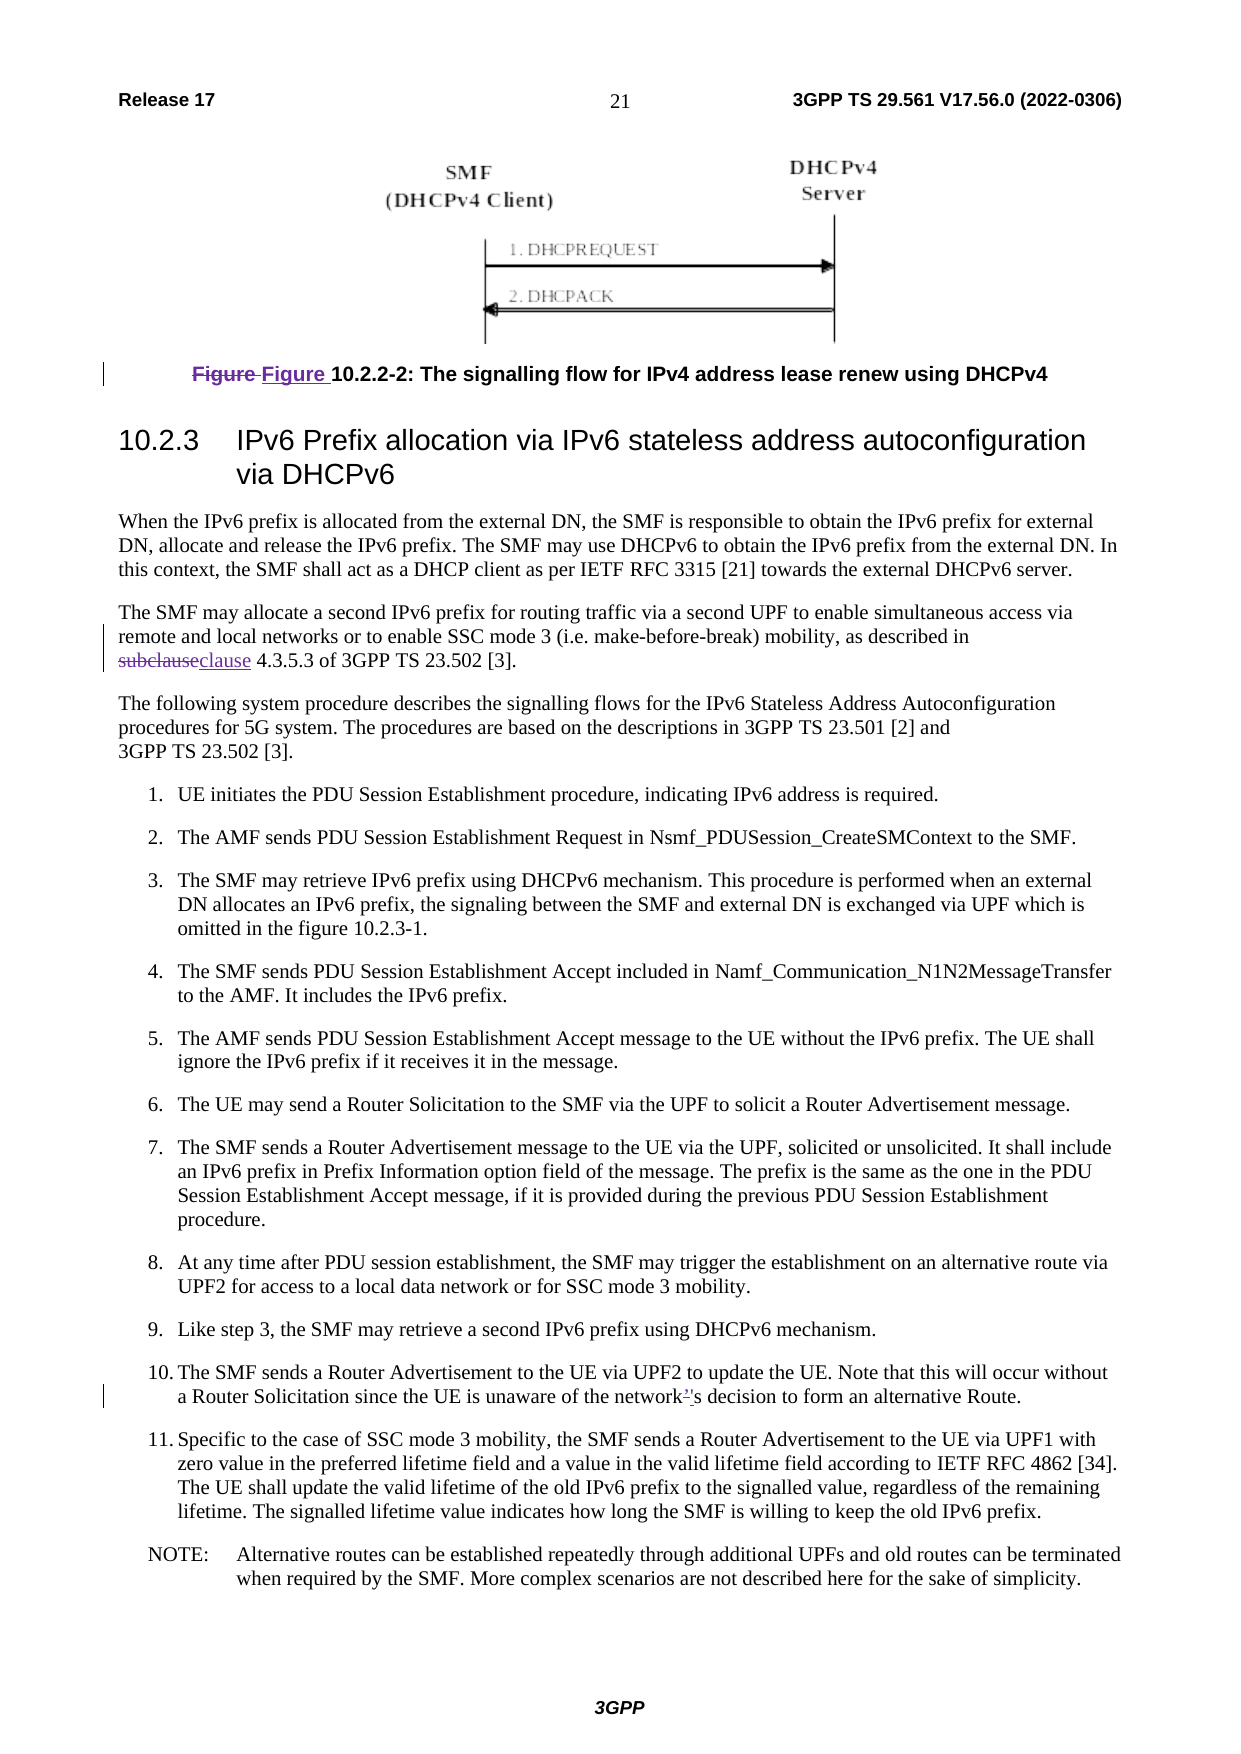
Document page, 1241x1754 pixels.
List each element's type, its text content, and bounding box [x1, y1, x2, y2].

text 11. Specific to the case of SSC mode 3 mobility, the SMF sends a Router Advertisement to the UE via UPF1 with zero value in the preferred lifetime field and a value in the valid lifetime field according to IETF RFC 4862 [34]. The UE shall update the valid lifetime of the old IPv6 prefix to the signalled value, regardless of the remaining lifetime. The signalled lifetime value indicates how long the SMF is willing to keep the old IPv6 prefix. [148, 1427, 1122, 1523]
text 6. The UE may send a Router Solicitation to the SMF via the UPF to solicit a Router Advertisement message. [148, 1092, 1122, 1116]
text 2. The AMF sends PDU Session Establishment Request in Nsmf_PDUSession_CreateSMContext to the SMF. [148, 825, 1122, 849]
text 8. At any time after PDU session establishment, the SMF may trigger the establishment on an alternative route via UPF2 for access to a local data network or for SSC mode 3 mobility. [148, 1250, 1122, 1298]
text 4. The SMF sends PDU Session Establishment Accept included in Namf_Communication_N1N2MessageTransfer to the AMF. It includes the IPv6 prefix. [148, 958, 1122, 1007]
text NOTE: Alternative routes can be established repeatedly through additional UPFs and old routes can be terminated when required by the SMF. More complex scenarios are not described here for the sake of simplicity. [148, 1542, 1122, 1590]
text 3. The SMF may retrieve IPv6 prefix using DHCPv6 mechanism. This procedure is performed when an external DN allocates an IPv6 prefix, the signaling between the SMF and external DN is exchanged via UPF which is omitted in the figure 10.2.3-1. [148, 868, 1122, 940]
text 10. The SMF sends a Router Advertisement to the UE via UPF2 to update the UE. Note that this will occur without a Router Solicitation since the UE is unaware of the networks decision to form an alternative Route. [148, 1360, 1122, 1408]
text 1. UE initiates the PDU Session Establishment procedure, indicating IPv6 address is required. [148, 782, 1122, 806]
text 10.2.2-2: The signalling flow for IPv4 address lease renew using DHCPv4 [118, 362, 1122, 386]
text 5. The AMF sends PDU Session Establishment Accept message to the UE without the IPv6 prefix. The UE shall ignore the IPv6 prefix if it receives it in the message. [148, 1025, 1122, 1073]
text 7. The SMF sends a Router Advertisement message to the UE via the UPF, solicited or unsolicited. It shall include an IPv6 prefix in Prefix Information option field of the message. The prefix is the same as the one in the PDU Session Establishment Accept message, if it is provided during the previous PDU Session Establishment procedure. [148, 1135, 1122, 1231]
text 9. Like step 3, the SMF may retrieve a second IPv6 prefix using DHCPv6 mechanism. [148, 1317, 1122, 1341]
text The following system procedure describes the signalling flows for the IPv6 Stateless Address Autoconfiguration procedures for 5G system. The procedures are based on the descriptions in 3GPP TS 23.501 [2] and 3GPP TS 23.502 [3]. [118, 691, 1122, 763]
text The SMF may allocate a second IPv6 prefix for routing traffic via a second UPF to enable simultaneous access via remote and local networks or to enable SSC mode 3 (i.e. make-before-break) mobility, as described in 4.3.5.3 of 3GPP TS 23.502 [3]. [118, 600, 1122, 672]
subtitle 10.2.3 IPv6 Prefix allocation via IPv6 stateless address autoconfiguration via DHCPv6 [118, 423, 1122, 490]
text When the IPv6 prefix is allocated from the external DN, the SMF is responsible to obtain the IPv6 prefix for external DN, allocate and release the IPv6 prefix. The SMF may use DHCPv6 to obtain the IPv6 prefix from the external DN. In this context, the SMF shall act as a DHCP client as per IETF RFC 3315 [21] towards the external DHCPv6 server. [118, 509, 1122, 581]
